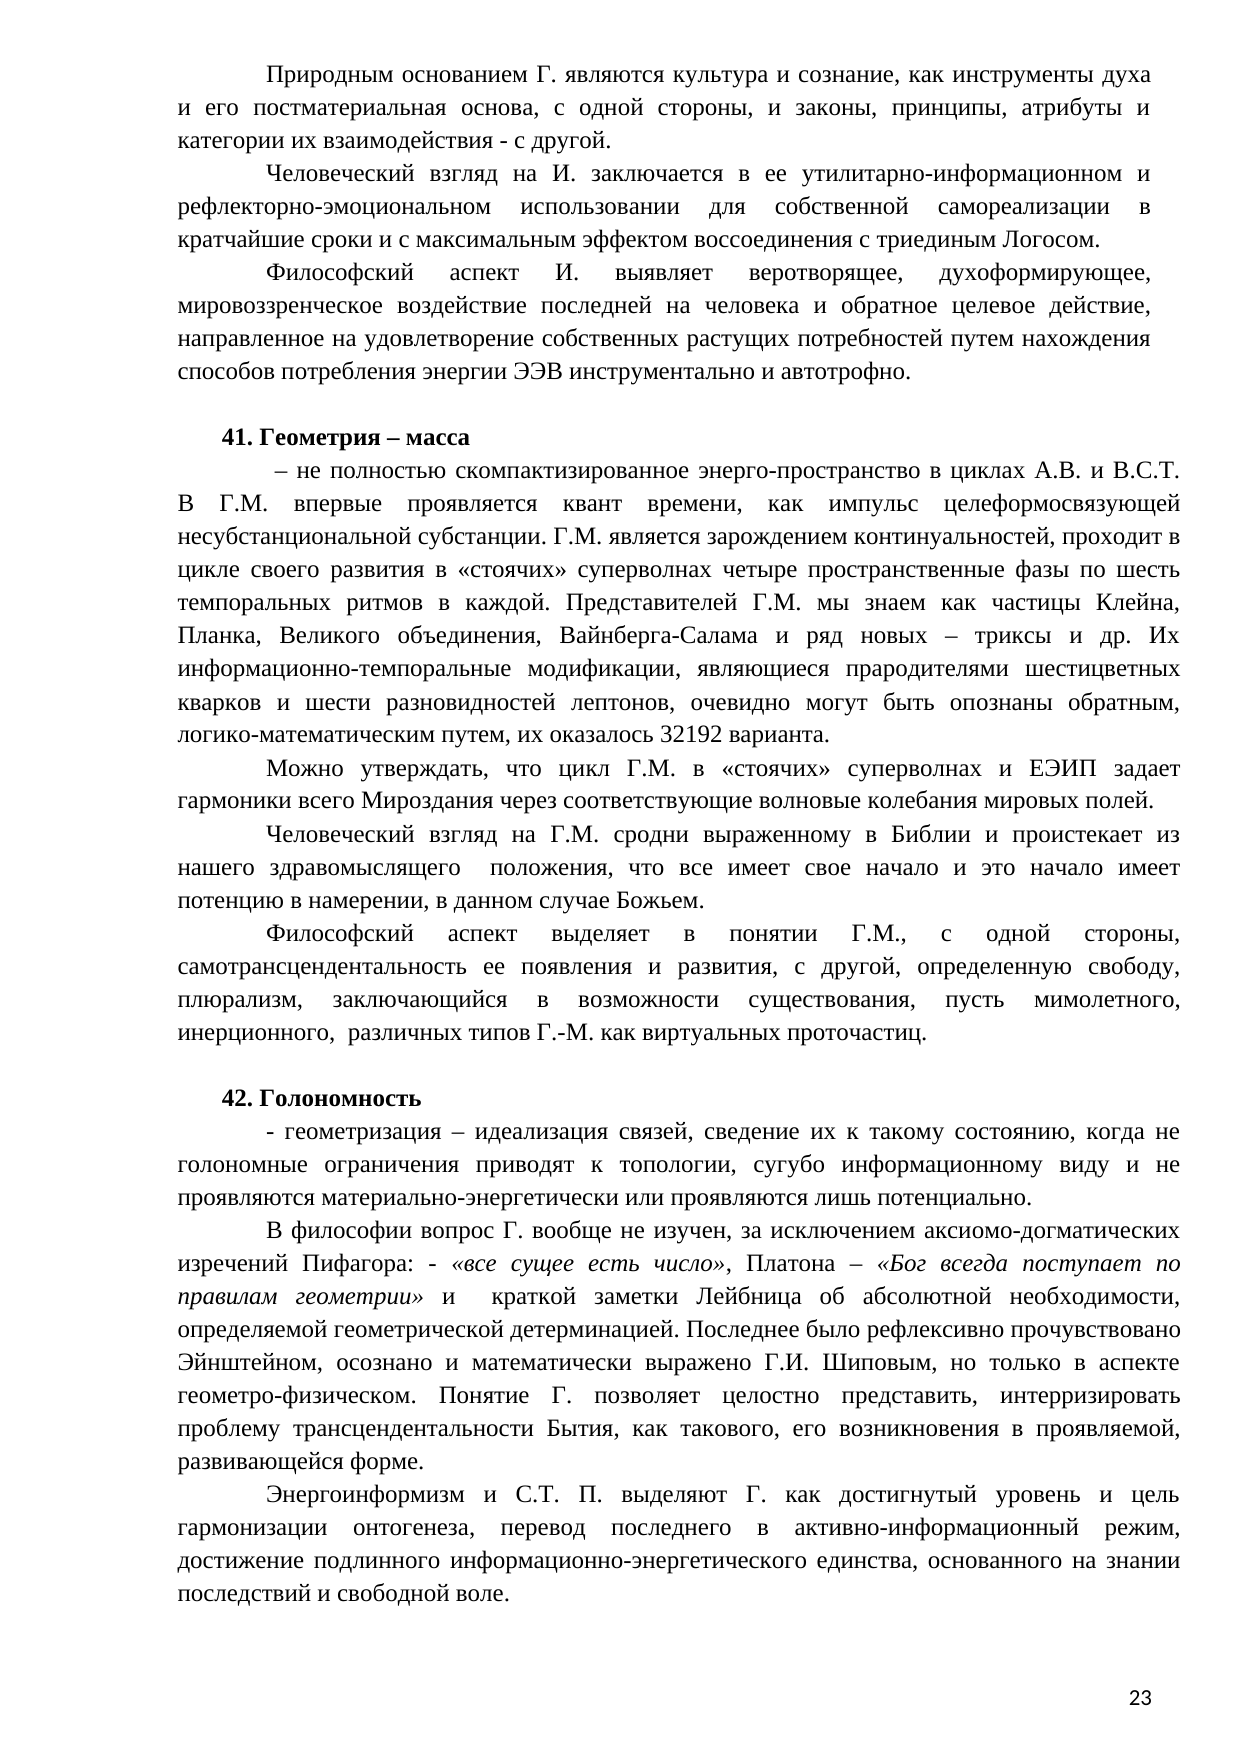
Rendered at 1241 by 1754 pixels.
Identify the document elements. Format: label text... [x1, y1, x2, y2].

list 42. Голономность [222, 1083, 1181, 1112]
list Человеческий взгляд на Г.М. сродни выраженному в Библии и проистекает из нашего здравомыслящего положения, что все имеет свое начало и это начало имеет потенцию в намерении, в данном случае Божьем. [177, 819, 1181, 913]
list Энергоинформизм и С.Т. П. выделяют Г. как достигнутый уровень и цель гармонизации онтогенеза, перевод последнего в активно-информационный режим, достижение подлинного информационно-энергетического единства, основанного на знании последствий и свободной воле. [177, 1479, 1181, 1607]
text Философский аспект И. выявляет веротворящее, духоформирующее, мировоззренческое воздействие последней на человека и обратное целевое действие, направленное на удовлетворение собственных растущих потребностей путем нахождения способов потребления энергии ЭЭВ инструментально и автотрофно. [177, 257, 1152, 385]
list Философский аспект выделяет в понятии Г.М., с одной стороны, самотрансцендентальность ее появления и развития, с другой, определенную свободу, плюрализм, заключающийся в возможности существования, пусть мимолетного, инерционного, различных типов Г.-М. как виртуальных проточастиц. [177, 918, 1181, 1046]
list – не полностью скомпактизированное энерго-пространство в циклах А.В. и В.С.Т. В Г.М. впервые проявляется квант времени, как импульс целеформосвязующей несубстанциональной субстанции. Г.М. является зарождением континуальностей, проходит в цикле своего развития в «стоячих» суперволнах четыре пространственные фазы по шесть темпоральных ритмов в каждой. Представителей Г.М. мы знаем как частицы Клейна, Планка, Великого объединения, Вайнберга-Салама и ряд новых – триксы и др. Их информационно-темпоральные модификации, являющиеся прародителями шестицветных кварков и шести разновидностей лептонов, очевидно могут быть опознаны обратным, логико-математическим путем, их оказалось 32192 варианта. [177, 455, 1181, 748]
list Можно утверждать, что цикл Г.М. в «стоячих» суперволнах и ЕЭИП задает гармоники всего Мироздания через соответствующие волновые колебания мировых полей. [177, 753, 1181, 814]
list - геометризация – идеализация связей, сведение их к такому состоянию, когда не голономные ограничения приводят к топологии, сугубо информационному виду и не проявляются материально-энергетически или проявляются лишь потенциально. [177, 1116, 1181, 1211]
list 41. Геометрия – масса [222, 422, 1181, 451]
text Природным основанием Г. являются культура и сознание, как инструменты духа и его постматериальная основа, с одной стороны, и законы, принципы, атрибуты и категории их взаимодействия - с другой. [177, 59, 1152, 154]
list В философии вопрос Г. вообще не изучен, за исключением аксиомо-догматических изречений Пифагора: - «все сущее есть число», Платона – «Бог всегда поступает по правилам геометрии» и краткой заметки Лейбница об абсолютной необходимости, определяемой геометрической детерминацией. Последнее было рефлексивно прочувствовано Эйнштейном, осознано и математически выражено Г.И. Шиповым, но только в аспекте геометро-физическом. Понятие Г. позволяет целостно представить, интерризировать проблему трансцендентальности Бытия, как такового, его возникновения в проявляемой, развивающейся форме. [177, 1215, 1181, 1475]
text Человеческий взгляд на И. заключается в ее утилитарно-информационном и рефлекторно-эмоциональном использовании для собственной самореализации в кратчайшие сроки и с максимальным эффектом воссоединения с триединым Логосом. [177, 158, 1152, 253]
